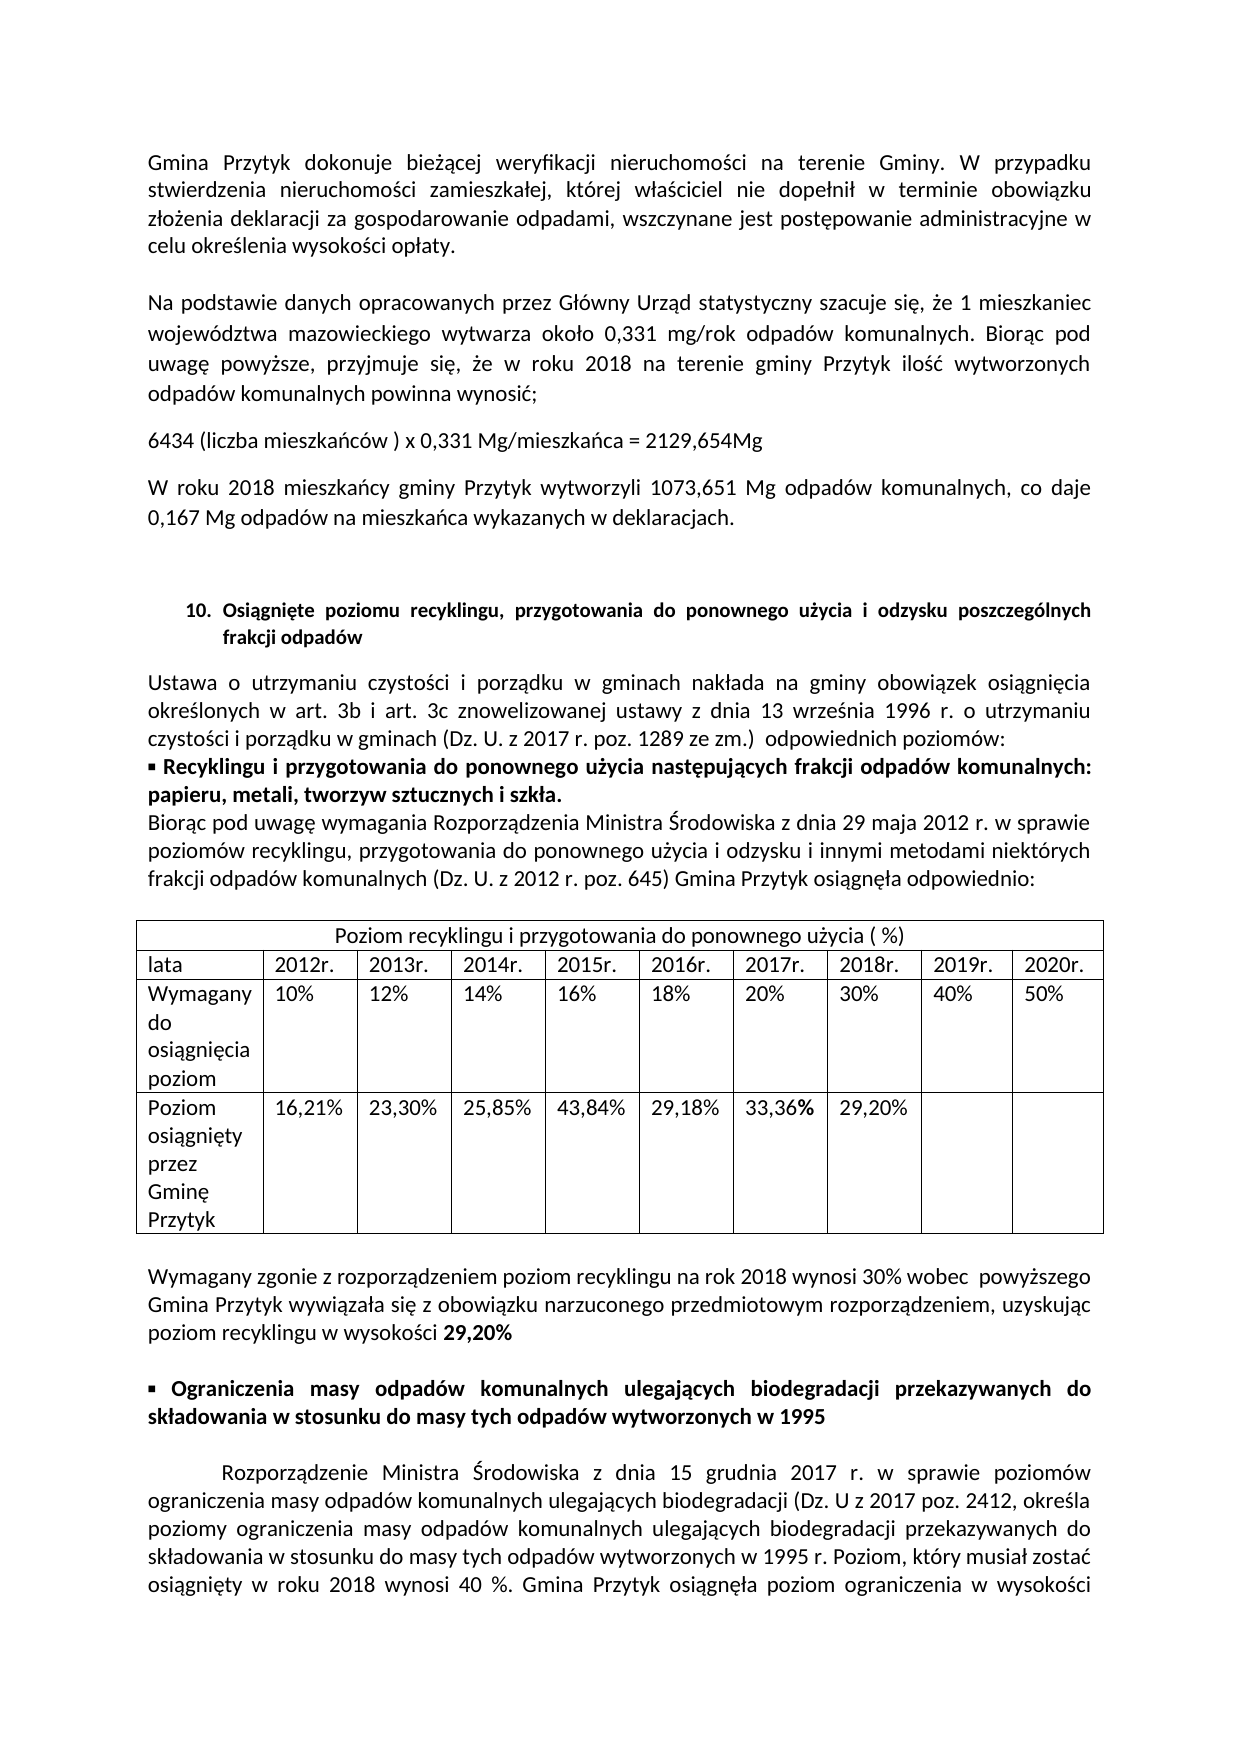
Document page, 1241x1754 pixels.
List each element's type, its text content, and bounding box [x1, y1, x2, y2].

table_cell 50% [1013, 980, 1103, 1092]
table_cell 40% [922, 980, 1012, 1092]
table_header Poziom recyklingu i przygotowania do ponownego użycia ( %) [137, 921, 1103, 949]
text Ustawa o utrzymaniu czystości i porządku w gminach nakłada na gminy obowiązek osiągnięcia określonych w art. 3b i art. 3c znowelizowanej ustawy z dnia 13 września 1996 r. o utrzymaniu czystości i porządku w gminach (Dz. U. z 2017 r. poz. 1289 ze zm.) odpowiednich poziomów: [148, 668, 1093, 752]
text ▪ Recyklingu i przygotowania do ponownego użycia następujących frakcji odpadów komunalnych: papieru, metali, tworzyw sztucznych i szkła. [148, 752, 1093, 808]
table_cell 12% [358, 980, 451, 1092]
table_cell Wymagany do osiągnięcia poziom [137, 980, 263, 1092]
table_cell 2014r. [452, 951, 545, 978]
list Osiągnięte poziomu recyklingu, przygotowania do ponownego użycia i odzysku poszczególnych frakcji odpadów [185, 597, 1093, 649]
text W roku 2018 mieszkańcy gminy Przytyk wytworzyli 1073,651 Mg odpadów komunalnych, co daje 0,167 Mg odpadów na mieszkańca wykazanych w deklaracjach. [148, 473, 1093, 531]
table_cell 33,36% [734, 1093, 827, 1233]
table_cell 20% [734, 980, 827, 1092]
table_cell 25,85% [452, 1093, 545, 1233]
table_cell 2016r. [640, 951, 733, 978]
table_cell 16% [546, 980, 639, 1092]
table_cell 16,21% [264, 1093, 357, 1233]
table_cell 29,18% [640, 1093, 733, 1233]
table_cell 29,20% [828, 1093, 921, 1233]
table_cell [922, 1093, 1012, 1233]
table_cell [1013, 1093, 1103, 1233]
text Biorąc pod uwagę wymagania Rozporządzenia Ministra Środowiska z dnia 29 maja 2012 r. w sprawie poziomów recyklingu, przygotowania do ponownego użycia i odzysku i innymi metodami niektórych frakcji odpadów komunalnych (Dz. U. z 2012 r. poz. 645) Gmina Przytyk osiągnęła odpowiednio: [148, 808, 1093, 892]
table_cell Poziom osiągnięty przez Gminę Przytyk [137, 1093, 263, 1233]
table_cell 2012r. [264, 951, 357, 978]
text 6434 (liczba mieszkańców ) x 0,331 Mg/mieszkańca = 2129,654Mg [148, 426, 1093, 454]
table_cell 2019r. [922, 951, 1012, 978]
table_cell lata [137, 951, 263, 978]
table_cell 2020r. [1013, 951, 1103, 978]
text ▪ Ograniczenia masy odpadów komunalnych ulegających biodegradacji przekazywanych do składowania w stosunku do masy tych odpadów wytworzonych w 1995 [148, 1374, 1093, 1430]
table_cell 2018r. [828, 951, 921, 978]
table_cell 2015r. [546, 951, 639, 978]
text Gmina Przytyk dokonuje bieżącej weryfikacji nieruchomości na terenie Gminy. W przypadku stwierdzenia nieruchomości zamieszkałej, której właściciel nie dopełnił w terminie obowiązku złożenia deklaracji za gospodarowanie odpadami, wszczynane jest postępowanie administracyjne w celu określenia wysokości opłaty. [148, 148, 1093, 260]
table_cell 10% [264, 980, 357, 1092]
table_cell 14% [452, 980, 545, 1092]
text Na podstawie danych opracowanych przez Główny Urząd statystyczny szacuje się, że 1 mieszkaniec województwa mazowieckiego wytwarza około 0,331 mg/rok odpadów komunalnych. Biorąc pod uwagę powyższe, przyjmuje się, że w roku 2018 na terenie gminy Przytyk ilość wytworzonych odpadów komunalnych powinna wynosić; [148, 288, 1093, 407]
table_cell 30% [828, 980, 921, 1092]
table_cell 23,30% [358, 1093, 451, 1233]
table_cell 18% [640, 980, 733, 1092]
table_cell 43,84% [546, 1093, 639, 1233]
table_cell 2017r. [734, 951, 827, 978]
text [148, 1458, 1093, 1598]
table_cell 2013r. [358, 951, 451, 978]
text Wymagany zgonie z rozporządzeniem poziom recyklingu na rok 2018 wynosi 30% wobec powyższego Gmina Przytyk wywiązała się z obowiązku narzuconego przedmiotowym rozporządzeniem, uzyskując poziom recyklingu w wysokości 29,20% [148, 1262, 1093, 1346]
